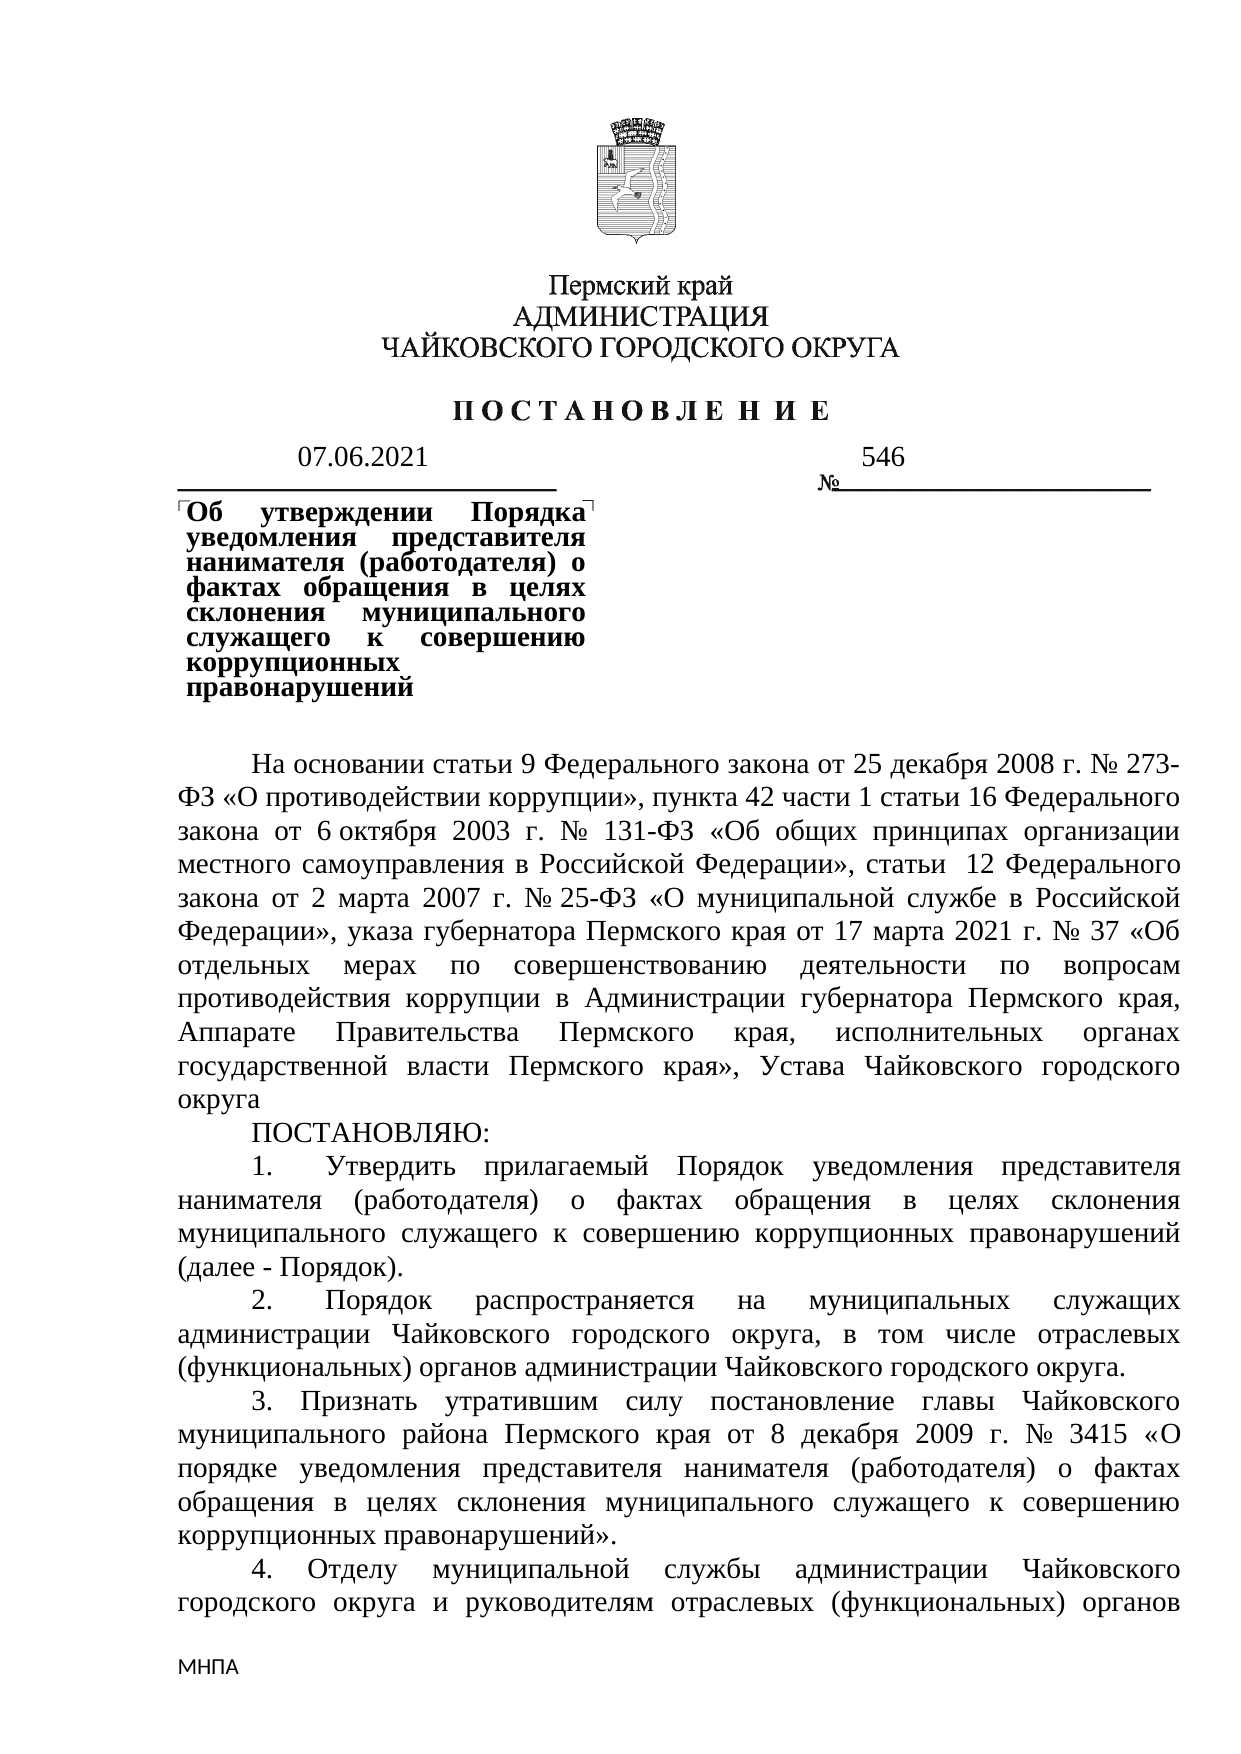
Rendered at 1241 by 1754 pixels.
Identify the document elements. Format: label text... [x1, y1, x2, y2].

text ПОСТАНОВЛЯЮ: [177, 1115, 1181, 1148]
list Порядок распространяется на муниципальных служащих администрации Чайковского городского округа, в том числе отраслевых (функциональных) органов администрации Чайковского городского округа. [177, 1282, 1181, 1383]
list Утвердить прилагаемый Порядок уведомления представителя нанимателя (работодателя) о фактах обращения в целях склонения муниципального служащего к совершению коррупционных правонарушений (далее - Порядок). [177, 1148, 1181, 1282]
picture [192, 503, 202, 511]
text 3. Признать утратившим силу постановление главы Чайковского муниципального района Пермского края от 8 декабря 2009 г. № 3415 «О порядке уведомления представителя нанимателя (работодателя) о фактах обращения в целях склонения муниципального служащего к совершению коррупционных правонарушений». [177, 1383, 1181, 1551]
picture [478, 503, 485, 511]
text На основании статьи 9 Федерального закона от 25 декабря 2008 г. № 273-ФЗ «О противодействии коррупции», пункта 42 части 1 статьи 16 Федерального закона от 6 октября 2003 г. № 131-ФЗ «Об общих принципах организации местного самоуправления в Российской Федерации», статьи 12 Федерального закона от 2 марта 2007 г. № 25-ФЗ «О муниципальной службе в Российской Федерации», указа губернатора Пермского края от 17 марта 2021 г. № 37 «Об отдельных мерах по совершенствованию деятельности по вопросам противодействия коррупции в Администрации губернатора Пермского края, Аппарате Правительства Пермского края, исполнительных органах государственной власти Пермского края», Устава Чайковского городского округа [177, 746, 1181, 1115]
picture [177, 118, 1152, 511]
